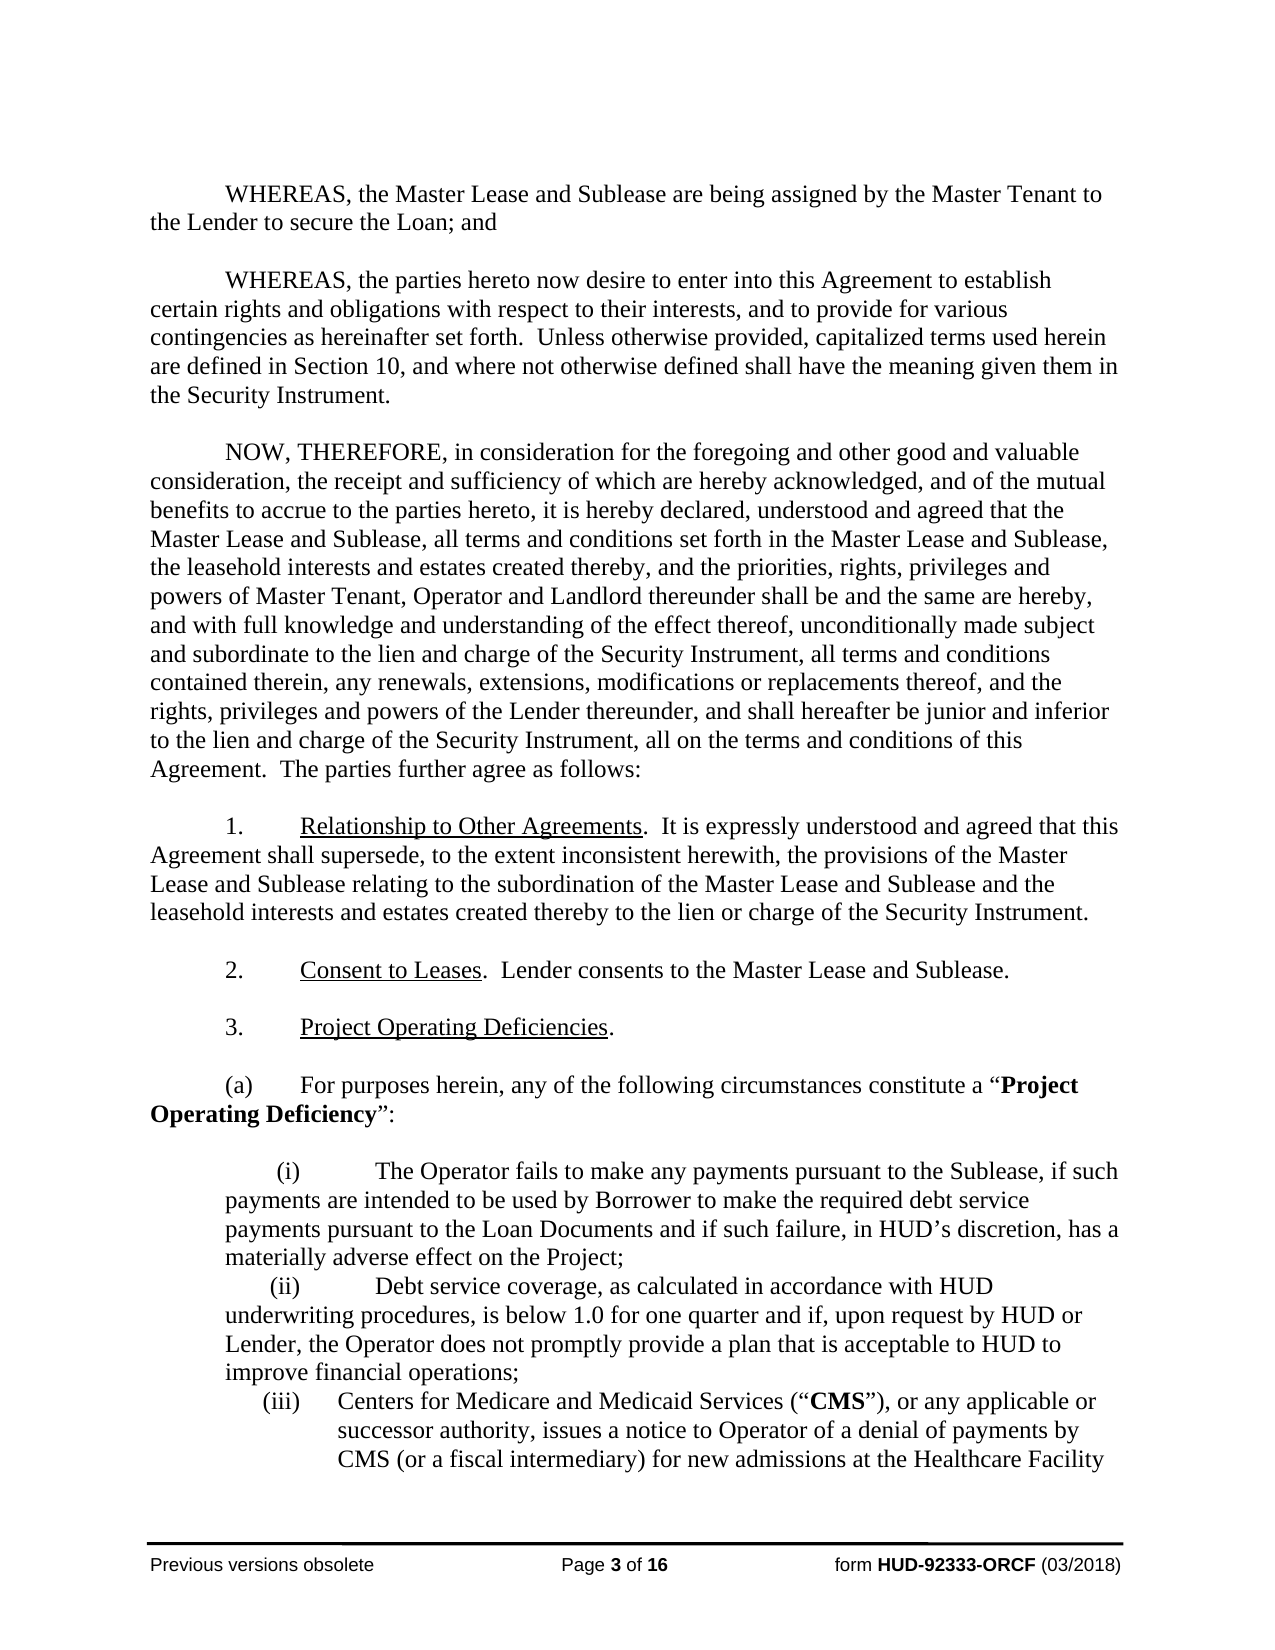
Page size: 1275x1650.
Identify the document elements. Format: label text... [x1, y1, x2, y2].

list Debt service coverage, as calculated in accordance with HUD underwriting procedures, is below 1.0 for one quarter and if, upon request by HUD or Lender, the Operator does not promptly provide a plan that is acceptable to HUD to improve financial operations; [225, 1271, 1125, 1386]
text WHEREAS, the Master Lease and Sublease are being assigned by the Master Tenant to the Lender to secure the Loan; and [150, 179, 1125, 236]
list The Operator fails to make any payments pursuant to the Sublease, if such payments are intended to be used by Borrower to make the required debt service payments pursuant to the Loan Documents and if such failure, in HUD’s discretion, has a materially adverse effect on the Project; [225, 1156, 1125, 1271]
text NOW, THEREFORE, in consideration for the foregoing and other good and valuable consideration, the receipt and sufficiency of which are hereby acknowledged, and of the mutual benefits to accrue to the parties hereto, it is hereby declared, understood and agreed that the Master Lease and Sublease, all terms and conditions set forth in the Master Lease and Sublease, the leasehold interests and estates created thereby, and the priorities, rights, privileges and powers of Master Tenant, Operator and Landlord thereunder shall be and the same are hereby, and with full knowledge and understanding of the effect thereof, unconditionally made subject and subordinate to the lien and charge of the Security Instrument, all terms and conditions contained therein, any renewals, extensions, modifications or replacements thereof, and the rights, privileges and powers of the Lender thereunder, and shall hereafter be junior and inferior to the lien and charge of the Security Instrument, all on the terms and conditions of this Agreement. The parties further agree as follows: [150, 437, 1125, 782]
text 1. Relationship to Other Agreements. It is expressly understood and agreed that this Agreement shall supersede, to the extent inconsistent herewith, the provisions of the Master Lease and Sublease relating to the subordination of the Master Lease and Sublease and the leasehold interests and estates created thereby to the lien or charge of the Security Instrument. [150, 811, 1125, 926]
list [300, 1386, 1125, 1472]
text 2. Consent to Leases. Lender consents to the Master Lease and Sublease. [150, 955, 1125, 984]
list For purposes herein, any of the following circumstances constitute a “Project Operating Deficiency”: [150, 1070, 1125, 1127]
text WHEREAS, the parties hereto now desire to enter into this Agreement to establish certain rights and obligations with respect to their interests, and to provide for various contingencies as hereinafter set forth. Unless otherwise provided, capitalized terms used herein are defined in Section 10, and where not otherwise defined shall have the meaning given them in the Security Instrument. [150, 265, 1125, 409]
list 3. Project Operating Deficiencies. [225, 1012, 1125, 1041]
